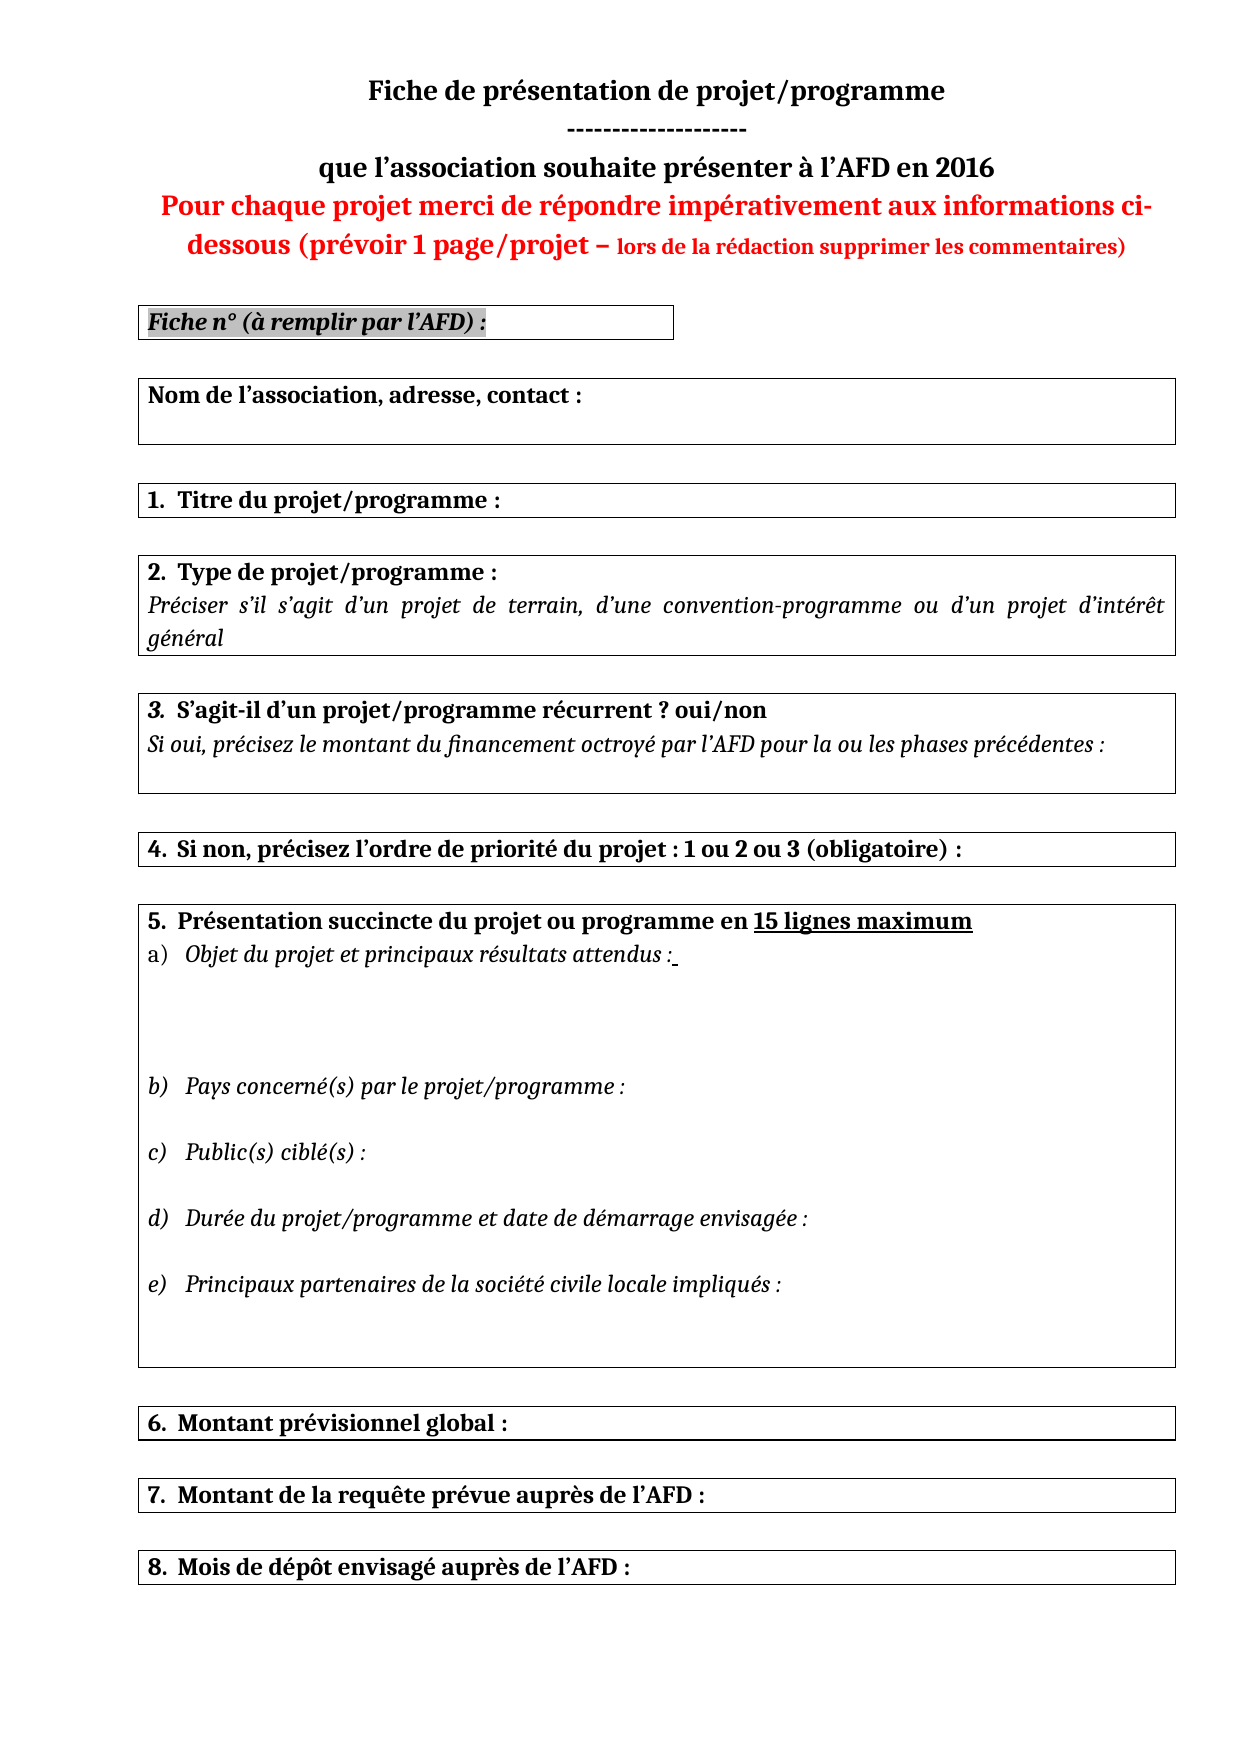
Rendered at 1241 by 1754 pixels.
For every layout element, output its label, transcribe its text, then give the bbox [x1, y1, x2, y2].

list -------------------- [148, 112, 1167, 146]
list Public(s) ciblé(s) : [139, 1135, 1175, 1167]
text Si oui, précisez le montant du financement octroyé par l’AFD pour la ou les phases précédentes : [139, 726, 1175, 758]
list S’agit-il d’un projet/programme récurrent ? oui/non [139, 694, 1175, 725]
list Durée du projet/programme et date de démarrage envisagée : [139, 1201, 1175, 1233]
list Principaux partenaires de la société civile locale impliqués : [139, 1267, 1175, 1299]
list Objet du projet et principaux résultats attendus : [139, 937, 1175, 969]
list Montant prévisionnel global : [139, 1407, 1175, 1439]
list Titre du projet/programme : [139, 484, 1175, 517]
list Mois de dépôt envisagé auprès de l’AFD : [139, 1551, 1175, 1584]
list Présentation succincte du projet ou programme en 15 lignes maximum [139, 905, 1175, 936]
list Fiche n° (à remplir par l’AFD) : [139, 306, 673, 339]
list Montant de la requête prévue auprès de l’AFD : [139, 1479, 1175, 1512]
text Préciser s’il s’agit d’un projet de terrain, d’une convention-programme ou d’un projet d’intérêt général [139, 588, 1175, 655]
list Fiche de présentation de projet/programme [148, 74, 1167, 107]
list Type de projet/programme : [139, 556, 1175, 587]
list Si non, précisez l’ordre de priorité du projet : 1 ou 2 ou 3 (obligatoire) : [139, 833, 1175, 866]
list Pays concerné(s) par le projet/programme : [139, 1069, 1175, 1101]
list Pour chaque projet merci de répondre impérativement aux informations ci-dessous (prévoir 1 page/projet – lors de la rédaction supprimer les commentaires) [148, 189, 1167, 262]
list Nom de l’association, adresse, contact : [139, 379, 1175, 409]
list que l’association souhaite présenter à l’AFD en 2016 [148, 151, 1167, 184]
